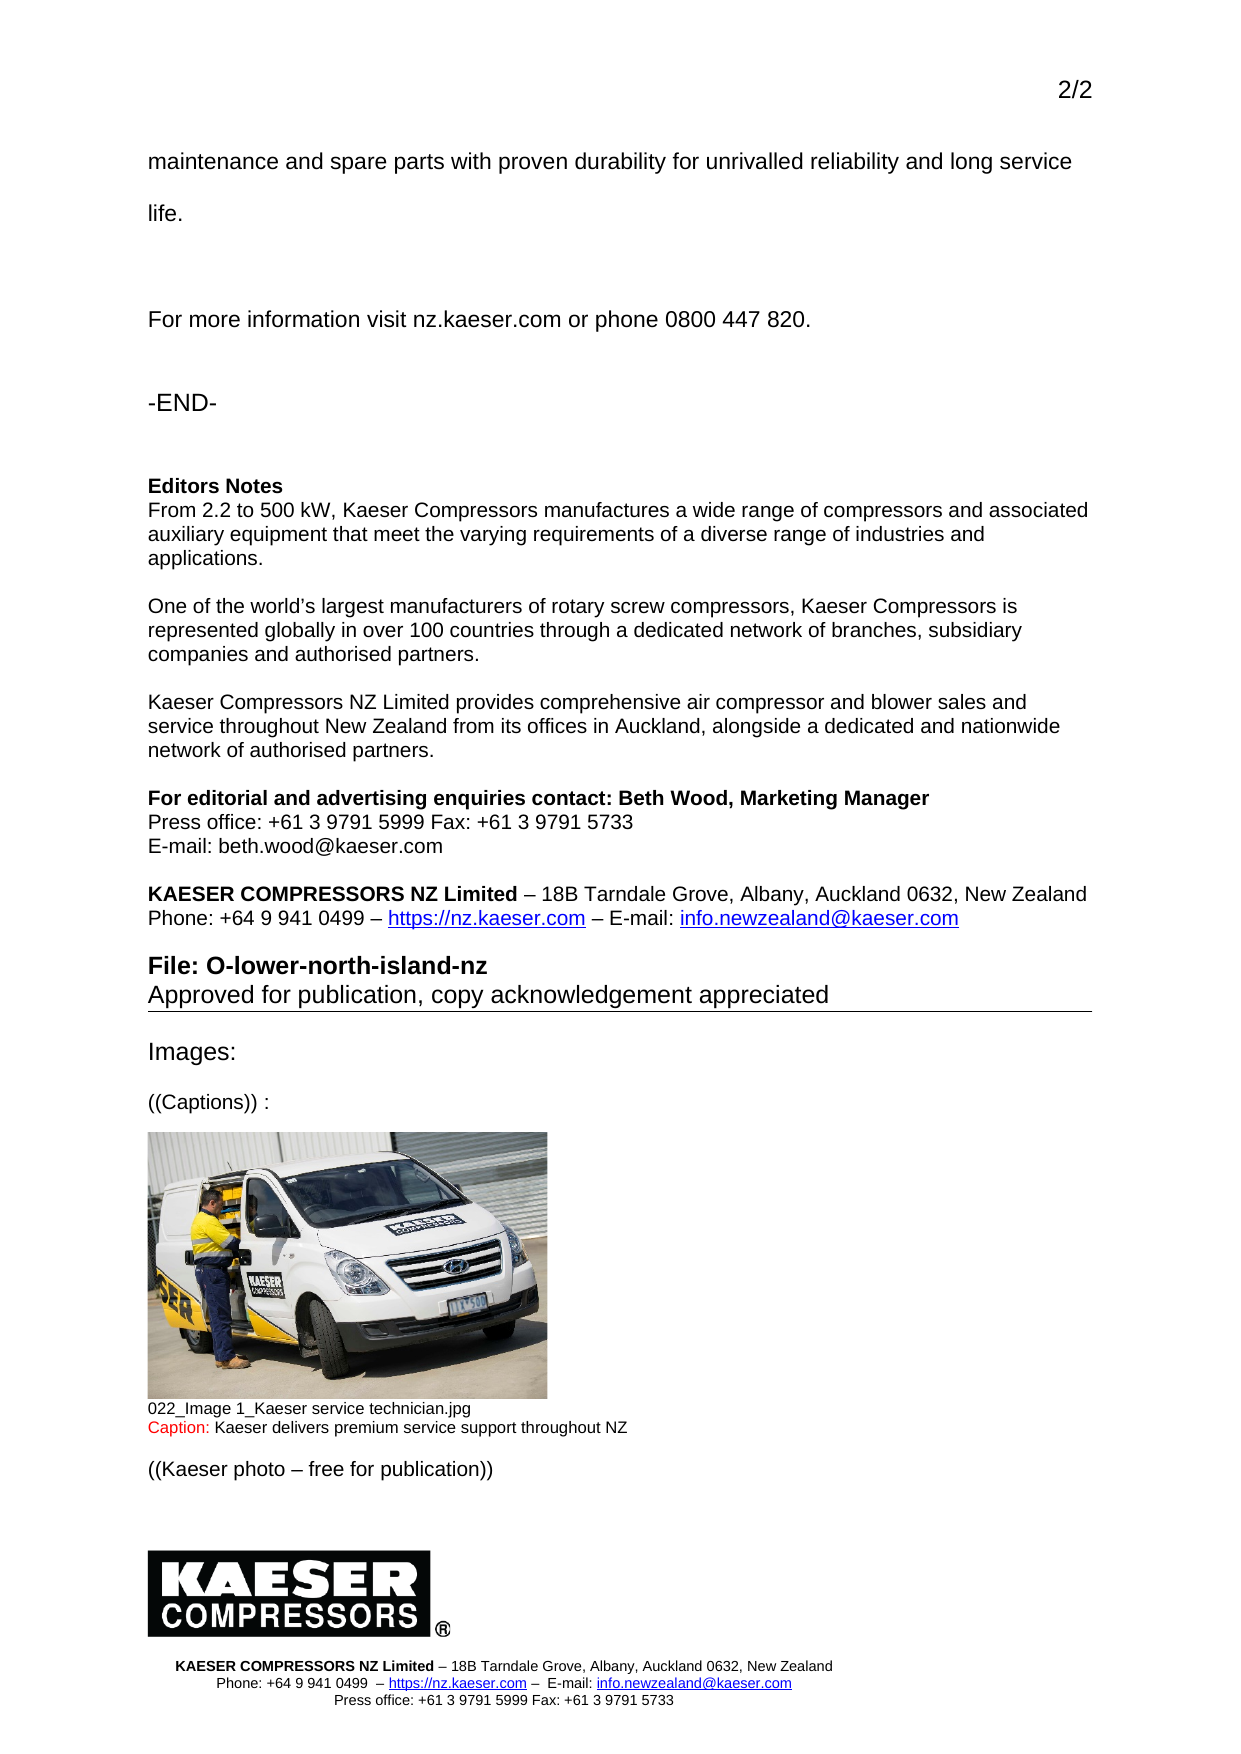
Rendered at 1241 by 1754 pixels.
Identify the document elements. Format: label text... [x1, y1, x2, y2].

picture [147, 1550, 451, 1637]
text Images: [148, 1037, 1092, 1066]
text ((Kaeser photo – free for publication)) [148, 1456, 1092, 1480]
text Approved for publication, copy acknowledgement appreciated [148, 980, 1092, 1011]
text Editors Notes [148, 474, 1092, 498]
text One of the world’s largest manufacturers of rotary screw compressors, Kaeser Compressors is represented globally in over 100 countries through a dedicated network of branches, subsidiary companies and authorised partners. [148, 594, 1092, 666]
text 022_Image 1_Kaeser service technician.jpg [148, 1399, 1092, 1418]
text Press office: +61 3 9791 5999 Fax: +61 3 9791 5733 E-mail: beth.wood@kaeser.com [148, 810, 1092, 858]
text Kaeser Compressors NZ Limited provides comprehensive air compressor and blower sales and service throughout New Zealand from its offices in Auckland, alongside a dedicated and nationwide network of authorised partners. [148, 690, 1092, 762]
picture [147, 1132, 548, 1399]
text -END- [148, 388, 1092, 416]
text Caption: Kaeser delivers premium service support throughout NZ [148, 1418, 1092, 1437]
text For editorial and advertising enquiries contact: Beth Wood, Marketing Manager [148, 786, 1092, 810]
text For more information visit nz.kaeser.com or phone 0800 447 820. [148, 306, 1092, 332]
text ((Captions)) : [148, 1089, 1092, 1113]
text KAESER COMPRESSORS NZ Limited – 18B Tarndale Grove, Albany, Auckland 0632, New Zealand Phone: +64 9 941 0499 – https://nz.kaeser.com – E-mail: info.newzealand@kaeser.com [148, 882, 1092, 929]
text File: O-lower-north-island-nz [148, 951, 1092, 980]
text From 2.2 to 500 kW, Kaeser Compressors manufactures a wide range of compressors and associated auxiliary equipment that meet the varying requirements of a diverse range of industries and applications. [148, 498, 1092, 570]
